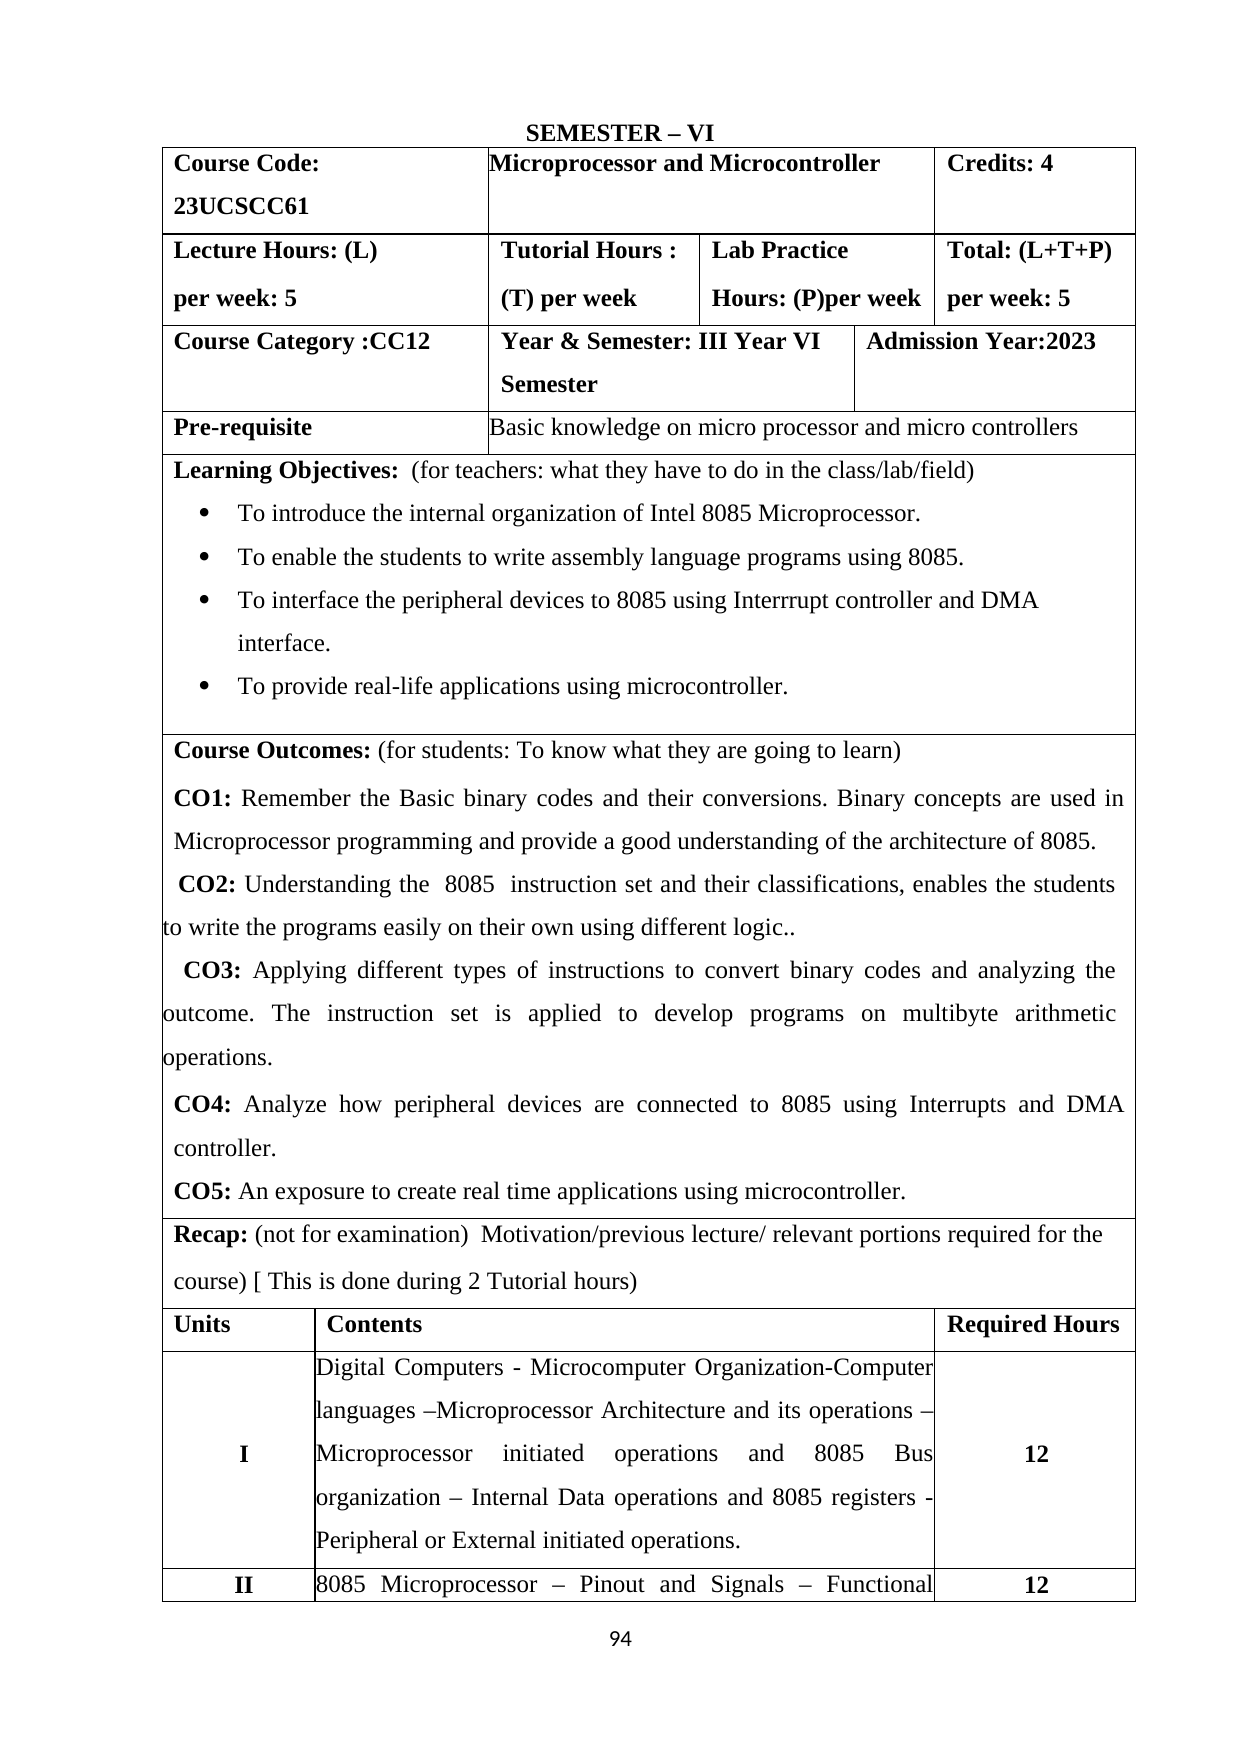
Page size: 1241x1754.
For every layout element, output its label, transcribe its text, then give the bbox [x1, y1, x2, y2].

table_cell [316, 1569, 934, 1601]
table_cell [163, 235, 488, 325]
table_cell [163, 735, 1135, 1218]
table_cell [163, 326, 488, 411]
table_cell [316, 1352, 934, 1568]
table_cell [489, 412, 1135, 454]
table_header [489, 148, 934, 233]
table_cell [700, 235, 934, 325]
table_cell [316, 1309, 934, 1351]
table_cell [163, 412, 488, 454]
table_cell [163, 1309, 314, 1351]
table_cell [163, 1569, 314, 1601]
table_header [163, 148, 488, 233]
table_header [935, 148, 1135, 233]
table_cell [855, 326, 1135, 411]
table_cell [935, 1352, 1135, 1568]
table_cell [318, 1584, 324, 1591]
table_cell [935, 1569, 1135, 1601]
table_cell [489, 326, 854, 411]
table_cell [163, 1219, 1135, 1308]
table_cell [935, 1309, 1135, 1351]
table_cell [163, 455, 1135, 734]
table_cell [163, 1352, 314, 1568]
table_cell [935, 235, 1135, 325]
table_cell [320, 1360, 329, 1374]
text SEMESTER – VI [150, 118, 1090, 147]
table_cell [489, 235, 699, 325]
